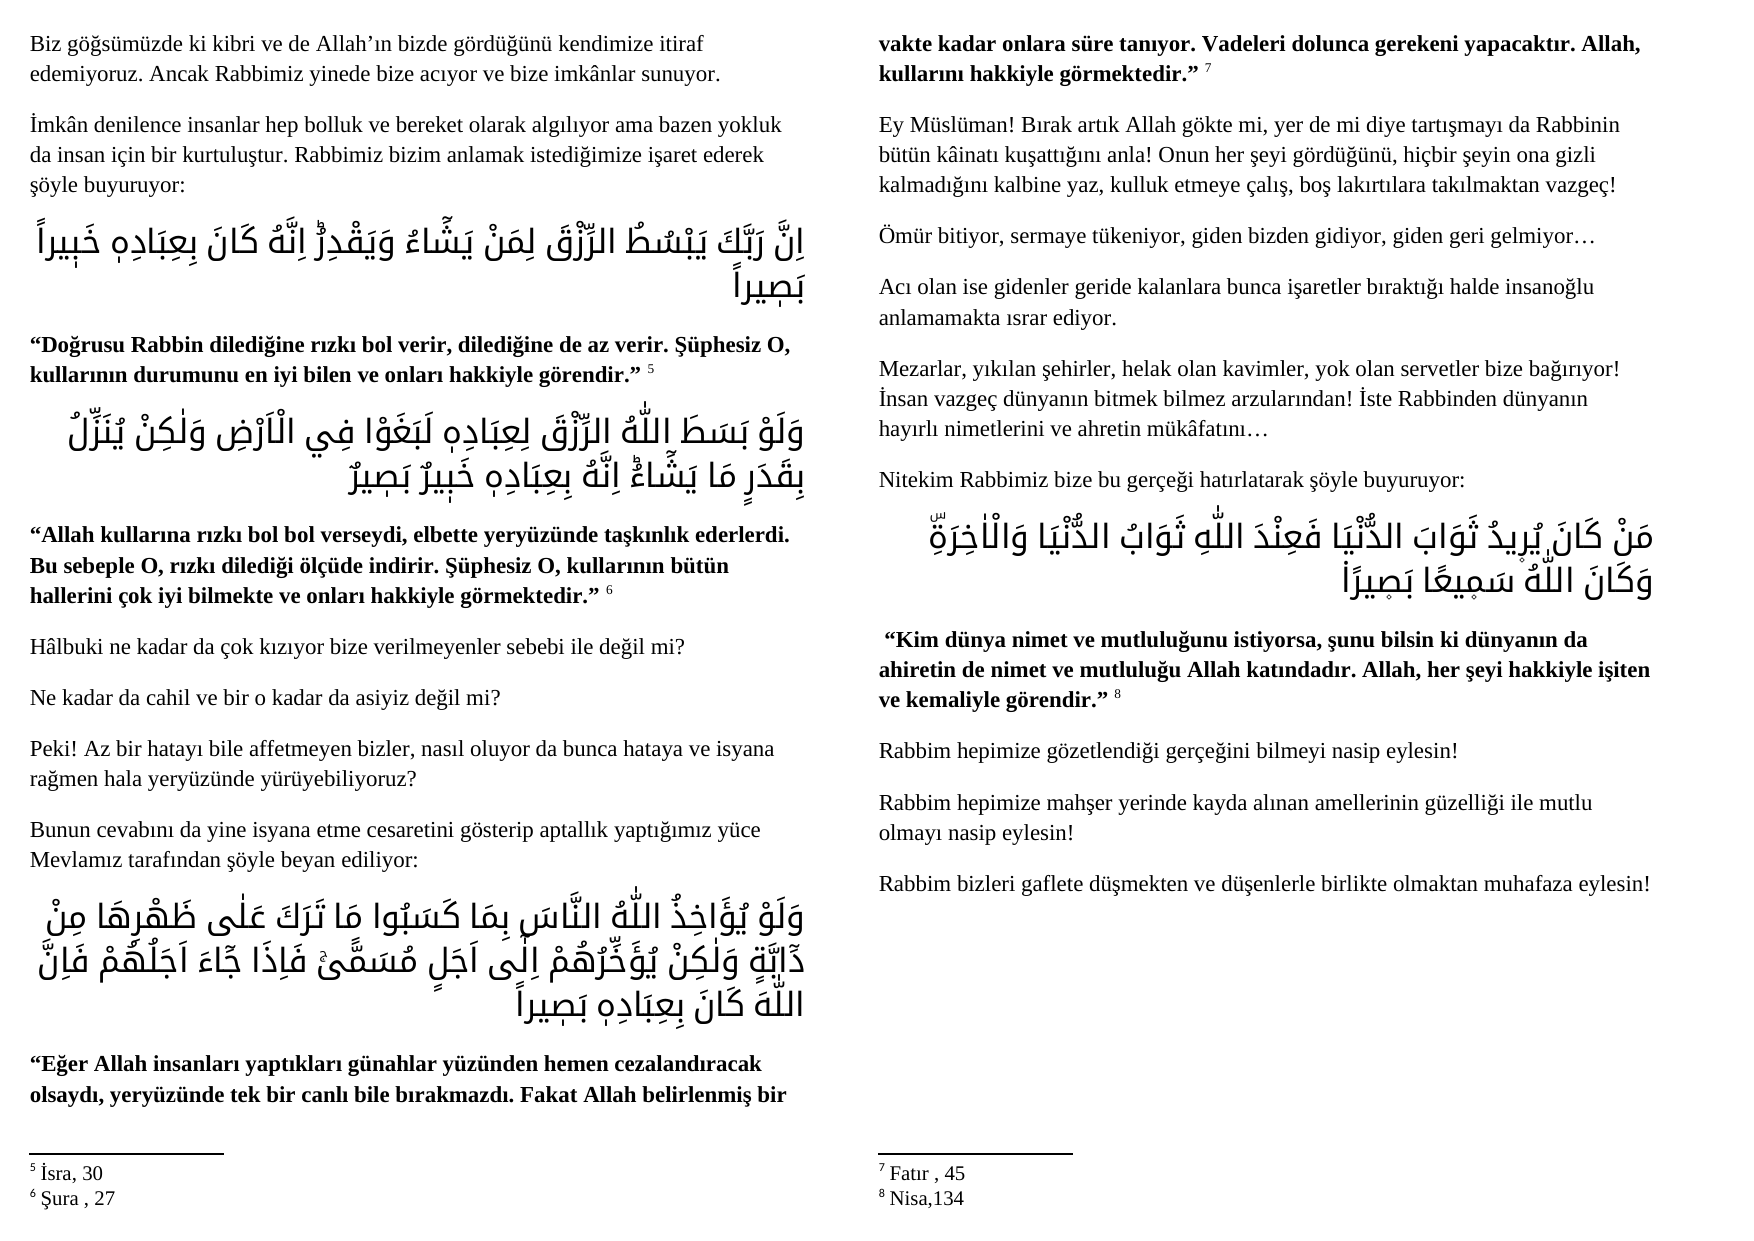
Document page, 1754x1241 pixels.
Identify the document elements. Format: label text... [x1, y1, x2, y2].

text Rabbim bizleri gaflete düşmekten ve düşenlerle birlikte olmaktan muhafaza eylesin! [878, 870, 1654, 896]
text Bunun cevabını da yine isyana etme cesaretini gösterip aptallık yaptığımız yüce Mevlamız tarafından şöyle beyan ediliyor: [29, 816, 805, 873]
text “Allah kullarına rızkı bol bol verseydi, elbette yeryüzünde taşkınlık ederlerdi. Bu sebeple O, rızkı dilediği ölçüde indirir. Şüphesiz O, kullarının bütün hallerini çok iyi bilmekte ve onları hakkiyle görmektedir.” [29, 521, 805, 608]
text Peki! Az bir hatayı bile affetmeyen bizler, nasıl oluyor da bunca hataya ve isyana rağmen hala yeryüzünde yürüyebiliyoruz? [29, 735, 805, 792]
text “Doğrusu Rabbin dilediğine rızkı bol verir, dilediğine de az verir. Şüphesiz O, kullarının durumunu en iyi bilen ve onları hakkiyle görendir.” [29, 331, 805, 388]
text “Eğer Allah insanları yaptıkları günahlar yüzünden hemen cezalandıracak olsaydı, yeryüzünde tek bir canlı bile bırakmazdı. Fakat Allah belirlenmiş bir vakte kadar onlara süre tanıyor. Vadeleri dolunca gerekeni yapacaktır. Allah, kullarını hakkiyle görmektedir.” [878, 29, 1654, 86]
text اِنَّ رَبَّكَ يَبْسُطُ الرِّزْقَ لِمَنْ يَشَٓاءُ وَيَقْدِرُؕ اِنَّهُ كَانَ بِعِبَادِهٖ خَبٖيراً بَصٖيراً [29, 222, 805, 305]
text Acı olan ise gidenler geride kalanlara bunca işaretler bıraktığı halde insanoğlu anlamamakta ısrar ediyor. [878, 273, 1654, 330]
text مَنْ كَانَ يُر۪يدُ ثَوَابَ الدُّنْيَا فَعِنْدَ اللّٰهِ ثَوَابُ الدُّنْيَا وَالْاٰخِرَةِۜ وَكَانَ اللّٰهُ سَم۪يعًا بَص۪يرًا۟ [878, 517, 1654, 599]
text Mezarlar, yıkılan şehirler, helak olan kavimler, yok olan servetler bize bağırıyor! İnsan vazgeç dünyanın bitmek bilmez arzularından! İste Rabbinden dünyanın hayırlı nimetlerini ve ahretin mükâfatını… [878, 354, 1654, 441]
text Nitekim Rabbimiz bize bu gerçeği hatırlatarak şöyle buyuruyor: [878, 466, 1654, 492]
text Ey Müslüman! Bırak artık Allah gökte mi, yer de mi diye tartışmayı da Rabbinin bütün kâinatı kuşattığını anla! Onun her şeyi gördüğünü, hiçbir şeyin ona gizli kalmadığını kalbine yaz, kulluk etmeye çalış, boş lakırtılara takılmaktan vazgeç! [878, 111, 1654, 198]
text Hâlbuki ne kadar da çok kızıyor bize verilmeyenler sebebi ile değil mi? [29, 633, 805, 659]
text وَلَوْ يُؤَاخِذُ اللّٰهُ النَّاسَ بِمَا كَسَبُوا مَا تَرَكَ عَلٰى ظَهْرِهَا مِنْ دَٓابَّةٍ وَلٰكِنْ يُؤَخِّرُهُمْ اِلٰٓى اَجَلٍ مُسَمًّىۚ فَاِذَا جَٓاءَ اَجَلُهُمْ فَاِنَّ اللّٰهَ كَانَ بِعِبَادِهٖ بَصٖيراً [29, 897, 805, 1024]
text İmkân denilence insanlar hep bolluk ve bereket olarak algılıyor ama bazen yokluk da insan için bir kurtuluştur. Rabbimiz bizim anlamak istediğimize işaret ederek şöyle buyuruyor: [29, 111, 805, 198]
text Ömür bitiyor, sermaye tükeniyor, giden bizden gidiyor, giden geri gelmiyor… [878, 222, 1654, 249]
text “Eğer Allah insanları yaptıkları günahlar yüzünden hemen cezalandıracak olsaydı, yeryüzünde tek bir canlı bile bırakmazdı. Fakat Allah belirlenmiş bir vakte kadar onlara süre tanıyor. Vadeleri dolunca gerekeni yapacaktır. Allah, kullarını hakkiyle görmektedir.” [29, 1051, 805, 1107]
text Rabbim hepimize mahşer yerinde kayda alınan amellerinin güzelliği ile mutlu olmayı nasip eylesin! [878, 788, 1654, 845]
text Biz göğsümüzde ki kibri ve de Allah’ın bizde gördüğünü kendimize itiraf edemiyoruz. Ancak Rabbimiz yinede bize acıyor ve bize imkânlar sunuyor. [29, 29, 805, 86]
text وَلَوْ بَسَطَ اللّٰهُ الرِّزْقَ لِعِبَادِهٖ لَبَغَوْا فِي الْاَرْضِ وَلٰكِنْ يُنَزِّلُ بِقَدَرٍ مَا يَشَٓاءُؕ اِنَّهُ بِعِبَادِهٖ خَبٖيرٌ بَصٖيرٌ [29, 412, 805, 495]
text “Kim dünya nimet ve mutluluğunu istiyorsa, şunu bilsin ki dünyanın da ahiretin de nimet ve mutluluğu Allah katındadır. Allah, her şeyi hakkiyle işiten ve kemaliyle görendir.” [878, 626, 1654, 713]
text Ne kadar da cahil ve bir o kadar da asiyiz değil mi? [29, 684, 805, 710]
text Rabbim hepimize gözetlendiği gerçeğini bilmeyi nasip eylesin! [878, 737, 1654, 764]
